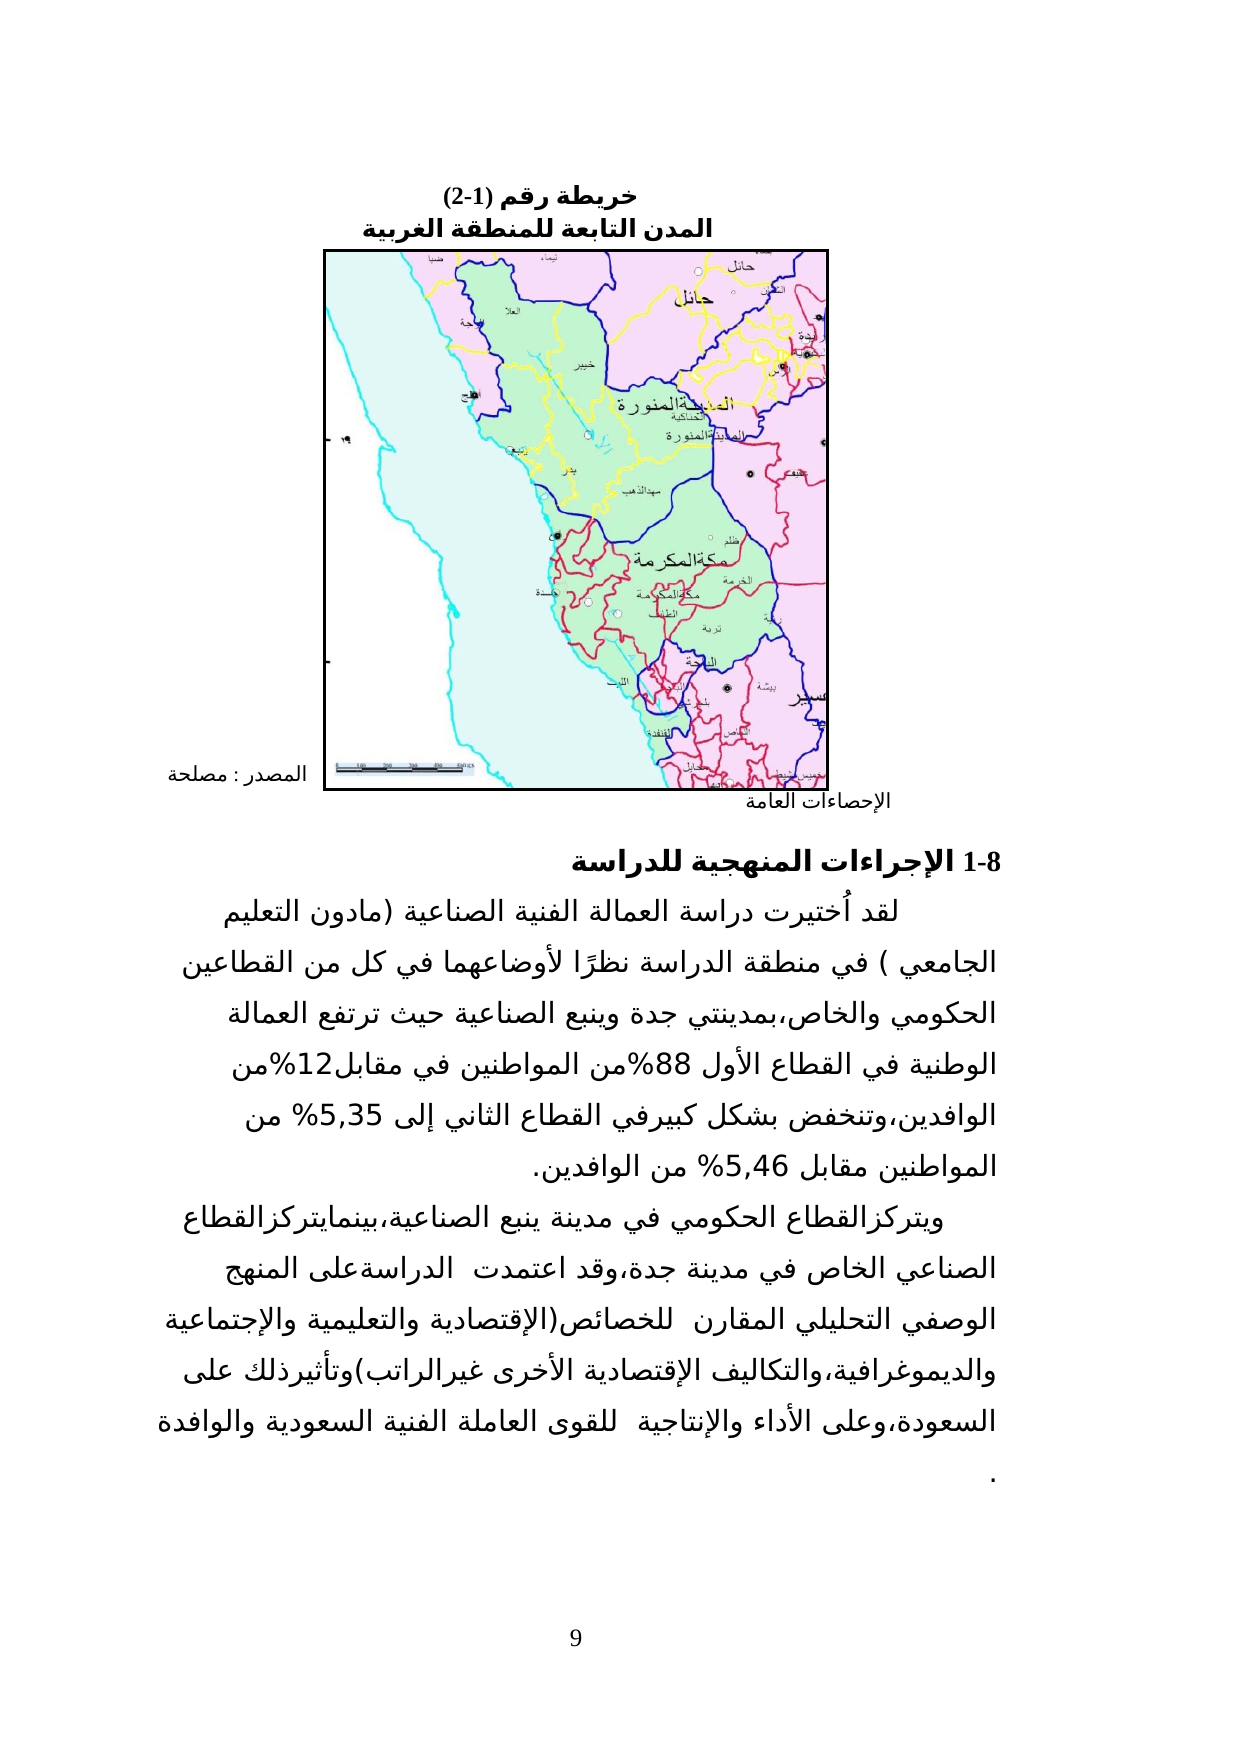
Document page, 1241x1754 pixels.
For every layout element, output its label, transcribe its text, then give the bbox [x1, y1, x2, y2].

text خريطة رقم (1-2) [118, 181, 957, 209]
text المدن التابعة للمنطقة الغربية [118, 214, 957, 242]
text 1-8 الإجراءات المنهجية للدراسة [148, 844, 1001, 878]
picture [326, 252, 826, 788]
text ويتركزالقطاع الحكومي في مدينة ينبع الصناعية،بينمايتركزالقطاع الصناعي الخاص في مدينة جدة،وقد اعتمدت الدراسةعلى المنهج الوصفي التحليلي المقارن للخصائص(الإقتصادية والتعليمية والإجتماعية والديموغرافية،والتكاليف الإقتصادية الأخرى غيرالراتب)وتأثيرذلك على السعودة،وعلى الأداء والإنتاجية للقوى العاملة الفنية السعودية والوافدة . [148, 1201, 1001, 1489]
text المصدر : مصلحة الإحصاءات العامة [118, 762, 891, 813]
text لقد اُختيرت دراسة العمالة الفنية الصناعية (مادون التعليم الجامعي ) في منطقة الدراسة نظرًا لأوضاعهما في كل من القطاعين الحكومي والخاص،بمدينتي جدة وينبع الصناعية حيث ترتفع العمالة الوطنية في القطاع الأول 88%من المواطنين في مقابل12%من الوافدين،وتنخفض بشكل كبيرفي القطاع الثاني إلى 5,35% من المواطنين مقابل 5,46% من الوافدين. [148, 895, 1001, 1184]
